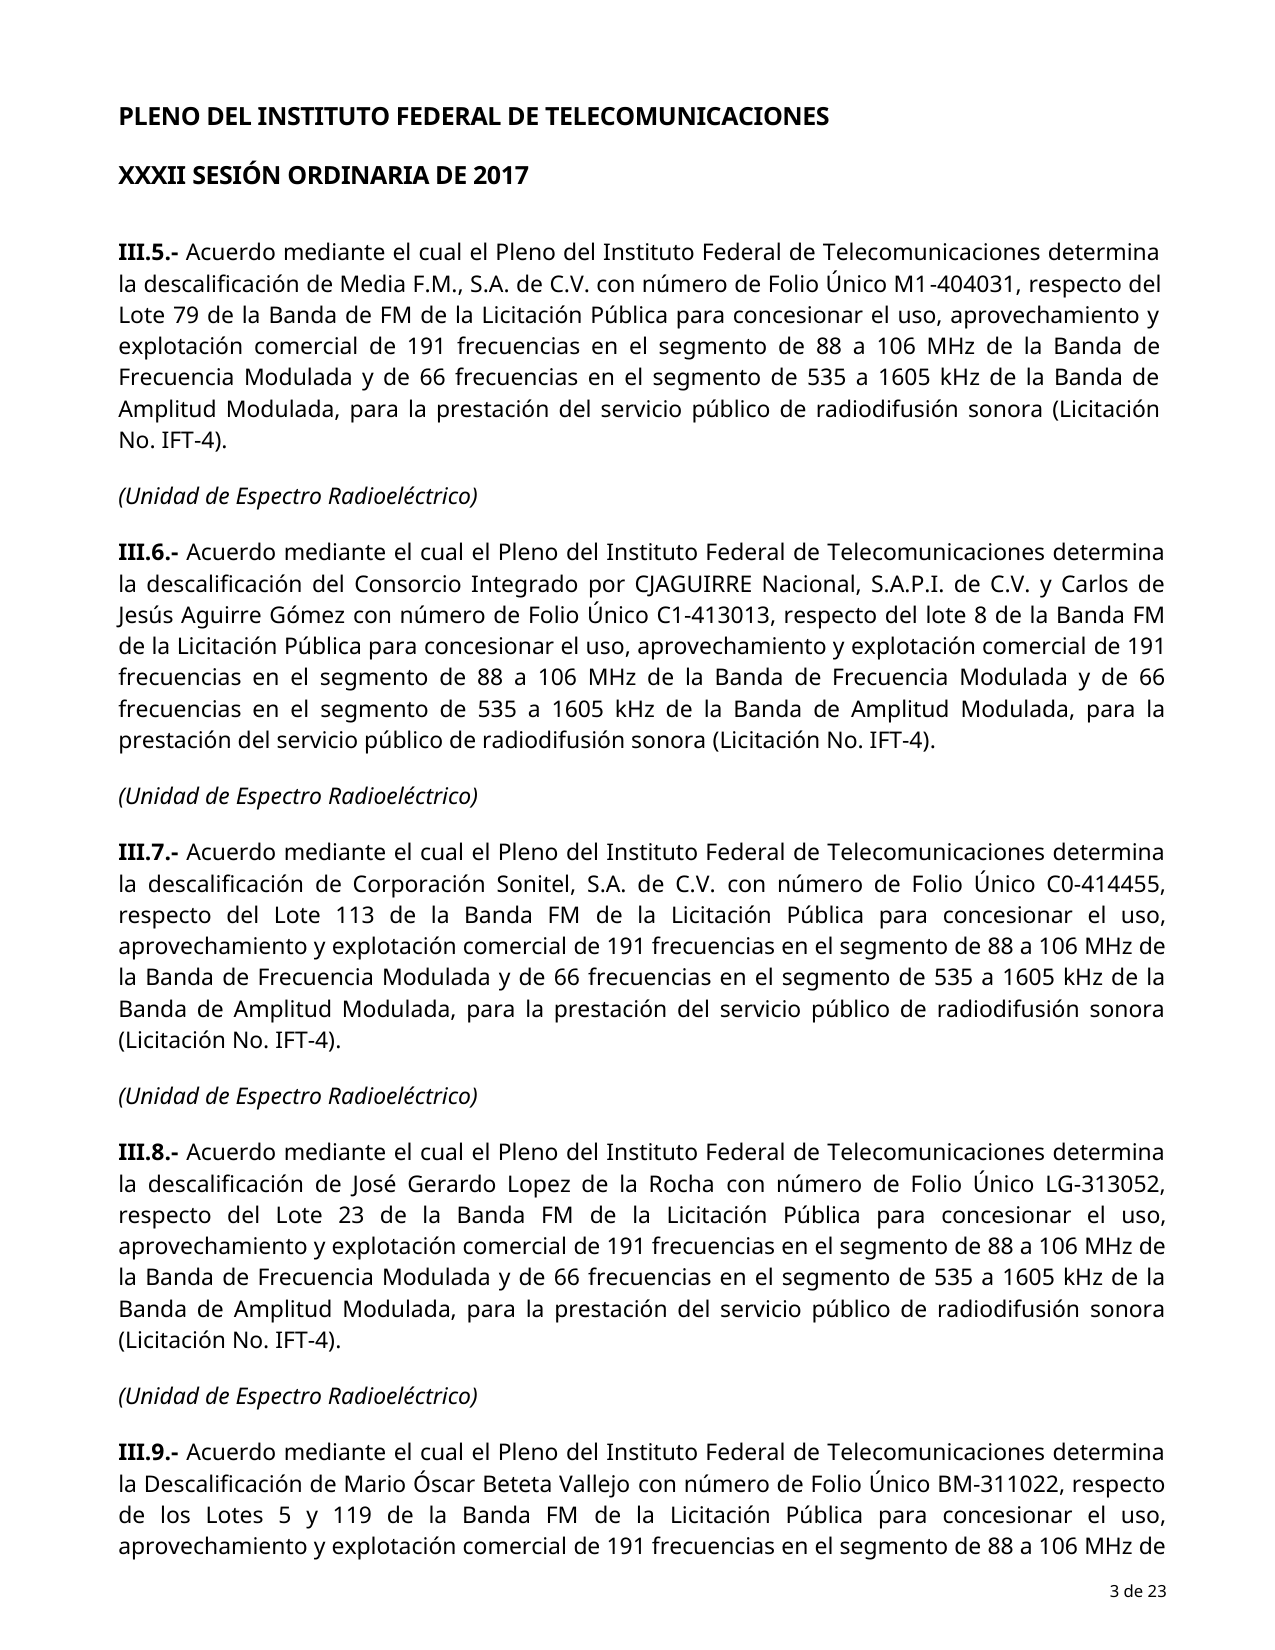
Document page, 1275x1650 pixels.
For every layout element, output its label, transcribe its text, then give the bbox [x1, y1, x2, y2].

text (Unidad de Espectro Radioeléctrico) [118, 1380, 1166, 1411]
text (Unidad de Espectro Radioeléctrico) [118, 480, 1161, 511]
text III.5.- Acuerdo mediante el cual el Pleno del Instituto Federal de Telecomunicaciones determina la descalificación de Media F.M., S.A. de C.V. con número de Folio Único M1-404031, respecto del Lote 79 de la Banda de FM de la Licitación Pública para concesionar el uso, aprovechamiento y explotación comercial de 191 frecuencias en el segmento de 88 a 106 MHz de la Banda de Frecuencia Modulada y de 66 frecuencias en el segmento de 535 a 1605 kHz de la Banda de Amplitud Modulada, para la prestación del servicio público de radiodifusión sonora (Licitación No. IFT-4). [118, 236, 1161, 455]
text III.6.- Acuerdo mediante el cual el Pleno del Instituto Federal de Telecomunicaciones determina la descalificación del Consorcio Integrado por CJAGUIRRE Nacional, S.A.P.I. de C.V. y Carlos de Jesús Aguirre Gómez con número de Folio Único C1-413013, respecto del lote 8 de la Banda FM de la Licitación Pública para concesionar el uso, aprovechamiento y explotación comercial de 191 frecuencias en el segmento de 88 a 106 MHz de la Banda de Frecuencia Modulada y de 66 frecuencias en el segmento de 535 a 1605 kHz de la Banda de Amplitud Modulada, para la prestación del servicio público de radiodifusión sonora (Licitación No. IFT-4). [118, 536, 1166, 755]
text (Unidad de Espectro Radioeléctrico) [118, 1080, 1166, 1111]
text III.7.- Acuerdo mediante el cual el Pleno del Instituto Federal de Telecomunicaciones determina la descalificación de Corporación Sonitel, S.A. de C.V. con número de Folio Único C0-414455, respecto del Lote 113 de la Banda FM de la Licitación Pública para concesionar el uso, aprovechamiento y explotación comercial de 191 frecuencias en el segmento de 88 a 106 MHz de la Banda de Frecuencia Modulada y de 66 frecuencias en el segmento de 535 a 1605 kHz de la Banda de Amplitud Modulada, para la prestación del servicio público de radiodifusión sonora (Licitación No. IFT-4). [118, 836, 1166, 1055]
text (Unidad de Espectro Radioeléctrico) [118, 780, 1166, 811]
text III.8.- Acuerdo mediante el cual el Pleno del Instituto Federal de Telecomunicaciones determina la descalificación de José Gerardo Lopez de la Rocha con número de Folio Único LG-313052, respecto del Lote 23 de la Banda FM de la Licitación Pública para concesionar el uso, aprovechamiento y explotación comercial de 191 frecuencias en el segmento de 88 a 106 MHz de la Banda de Frecuencia Modulada y de 66 frecuencias en el segmento de 535 a 1605 kHz de la Banda de Amplitud Modulada, para la prestación del servicio público de radiodifusión sonora (Licitación No. IFT-4). [118, 1136, 1166, 1355]
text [118, 1436, 1166, 1561]
